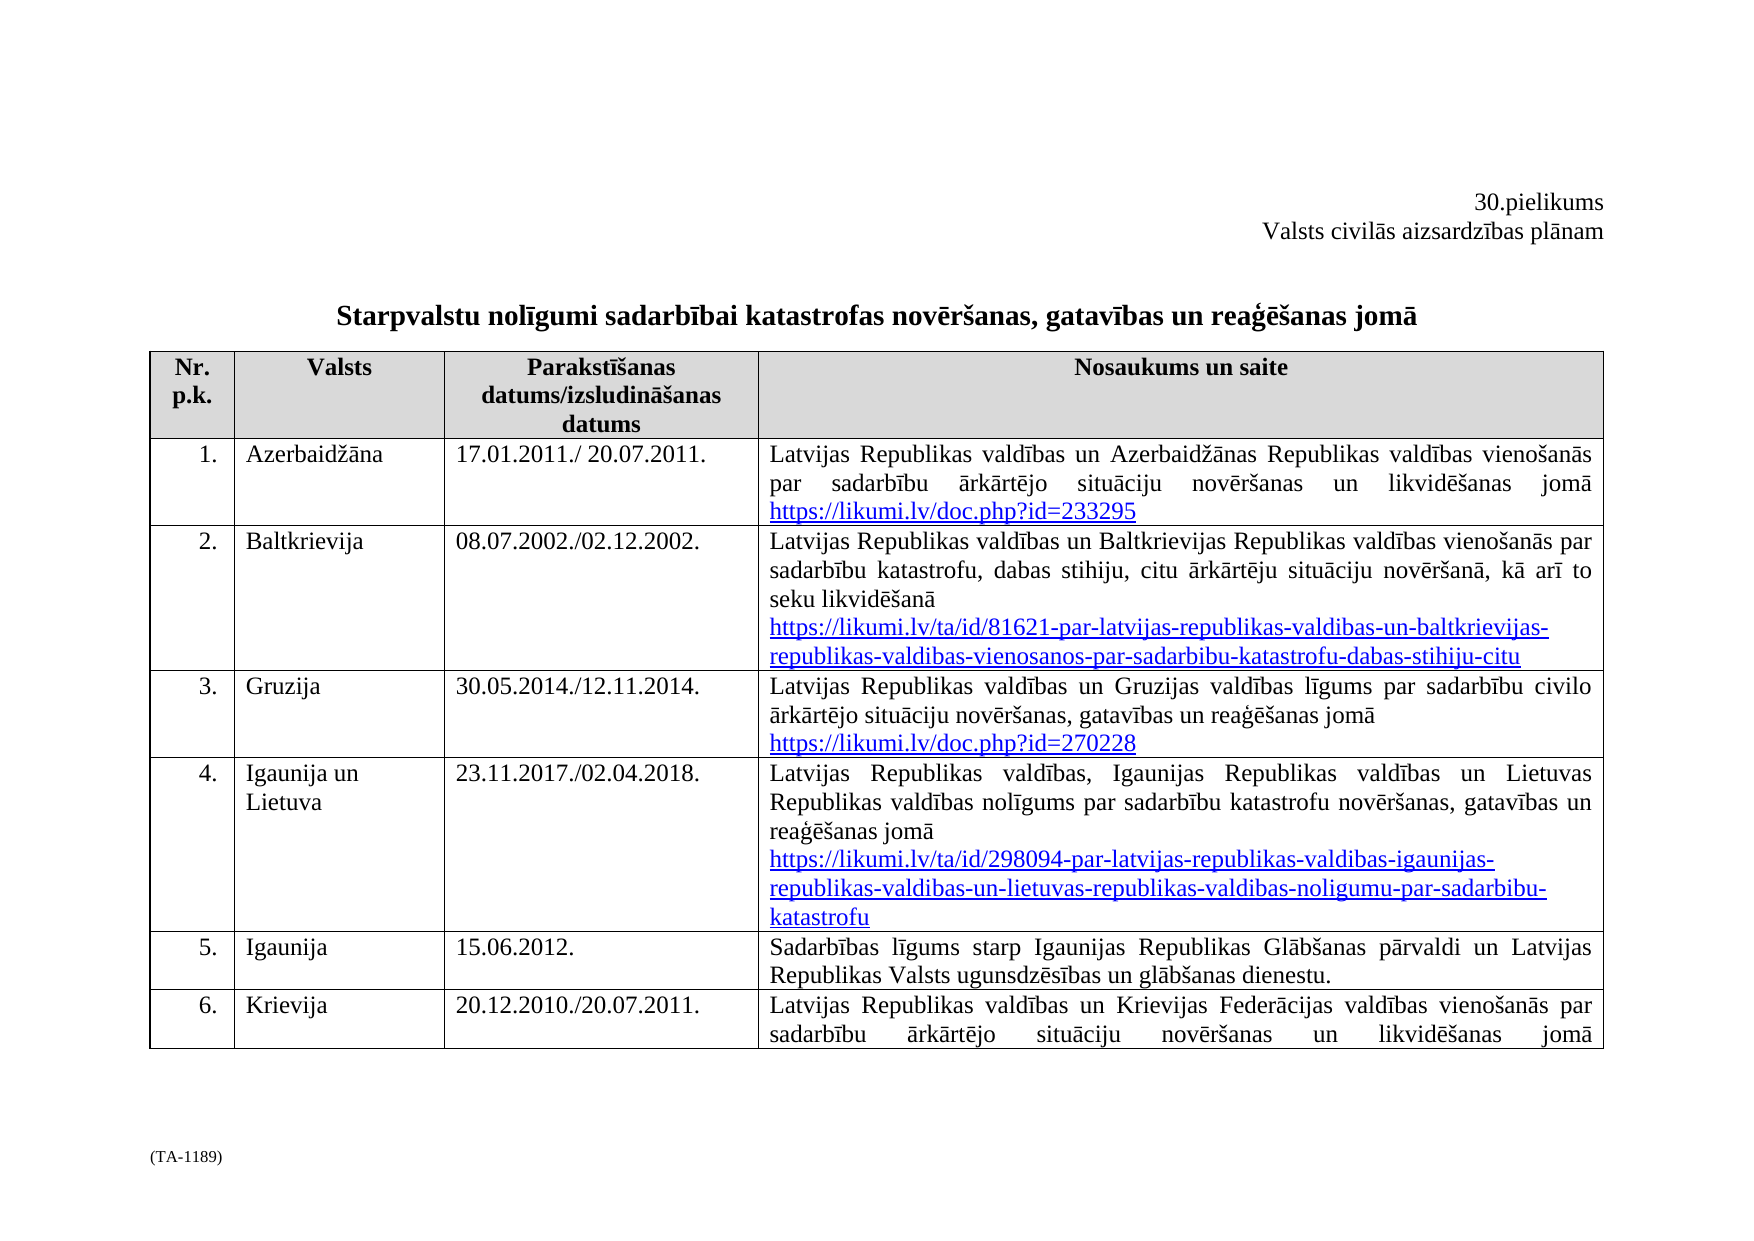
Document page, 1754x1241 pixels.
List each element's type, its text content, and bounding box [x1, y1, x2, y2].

table_cell Gruzija [235, 671, 444, 757]
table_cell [445, 990, 758, 1048]
table_cell Azerbaidžāna [235, 439, 444, 525]
table_cell [151, 932, 234, 989]
table_cell [151, 671, 234, 757]
table_cell Igaunija [235, 932, 444, 989]
table_cell 15.06.2012. [445, 932, 758, 989]
table_cell Latvijas Republikas valdības un Baltkrievijas Republikas valdības vienošanās par sadarbību katastrofu, dabas stihiju, citu ārkārtēju situāciju novēršanā, kā arī to seku likvidēšanā https://likumi.lv/ta/id/81621-par-latvijas-republikas-valdibas-un-baltkrievijas-republikas-valdibas-vienosanos-par-sadarbibu-katastrofu-dabas-stihiju-citu [759, 526, 1603, 670]
table_header Nr. p.k. [151, 352, 234, 438]
table_cell [151, 439, 234, 525]
text Valsts civilās aizsardzības plānam [150, 216, 1604, 245]
table_cell [151, 758, 234, 931]
table_cell Latvijas Republikas valdības un Gruzijas valdības līgums par sadarbību civilo ārkārtējo situāciju novēršanas, gatavības un reaģēšanas jomā https://likumi.lv/doc.php?id=270228 [759, 671, 1603, 757]
table_cell Baltkrievija [235, 526, 444, 670]
table_header Parakstīšanas datums/izsludināšanas datums [445, 352, 758, 438]
table_cell Latvijas Republikas valdības, Igaunijas Republikas valdības un Lietuvas Republikas valdības nolīgums par sadarbību katastrofu novēršanas, gatavības un reaģēšanas jomā https://likumi.lv/ta/id/298094-par-latvijas-republikas-valdibas-igaunijas-republikas-valdibas-un-lietuvas-republikas-valdibas-noligumu-par-sadarbibu-katastrofu [759, 758, 1603, 931]
text 30.pielikums [150, 187, 1604, 216]
table_cell Sadarbības līgums starp Igaunijas Republikas Glābšanas pārvaldi un Latvijas Republikas Valsts ugunsdzēsības un glābšanas dienestu. [759, 932, 1603, 989]
table_cell 17.01.2011./ 20.07.2011. [445, 439, 758, 525]
table_cell Latvijas Republikas valdības un Azerbaidžānas Republikas valdības vienošanās par sadarbību ārkārtējo situāciju novēršanas un likvidēšanas jomā https://likumi.lv/doc.php?id=233295 [759, 439, 1603, 525]
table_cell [759, 990, 1603, 1048]
table_cell Krievija [235, 990, 444, 1048]
table_cell 23.11.2017./02.04.2018. [445, 758, 758, 931]
table_cell [151, 990, 234, 1048]
table_header Valsts [235, 352, 444, 438]
text Starpvalstu nolīgumi sadarbībai katastrofas novēršanas, gatavības un reaģēšanas jomā [150, 298, 1604, 331]
table_header Nosaukums un saite [759, 352, 1603, 438]
table_cell Igaunija un Lietuva [235, 758, 444, 931]
table_cell [151, 526, 234, 670]
table_cell 08.07.2002./02.12.2002. [445, 526, 758, 670]
table_cell 30.05.2014./12.11.2014. [445, 671, 758, 757]
